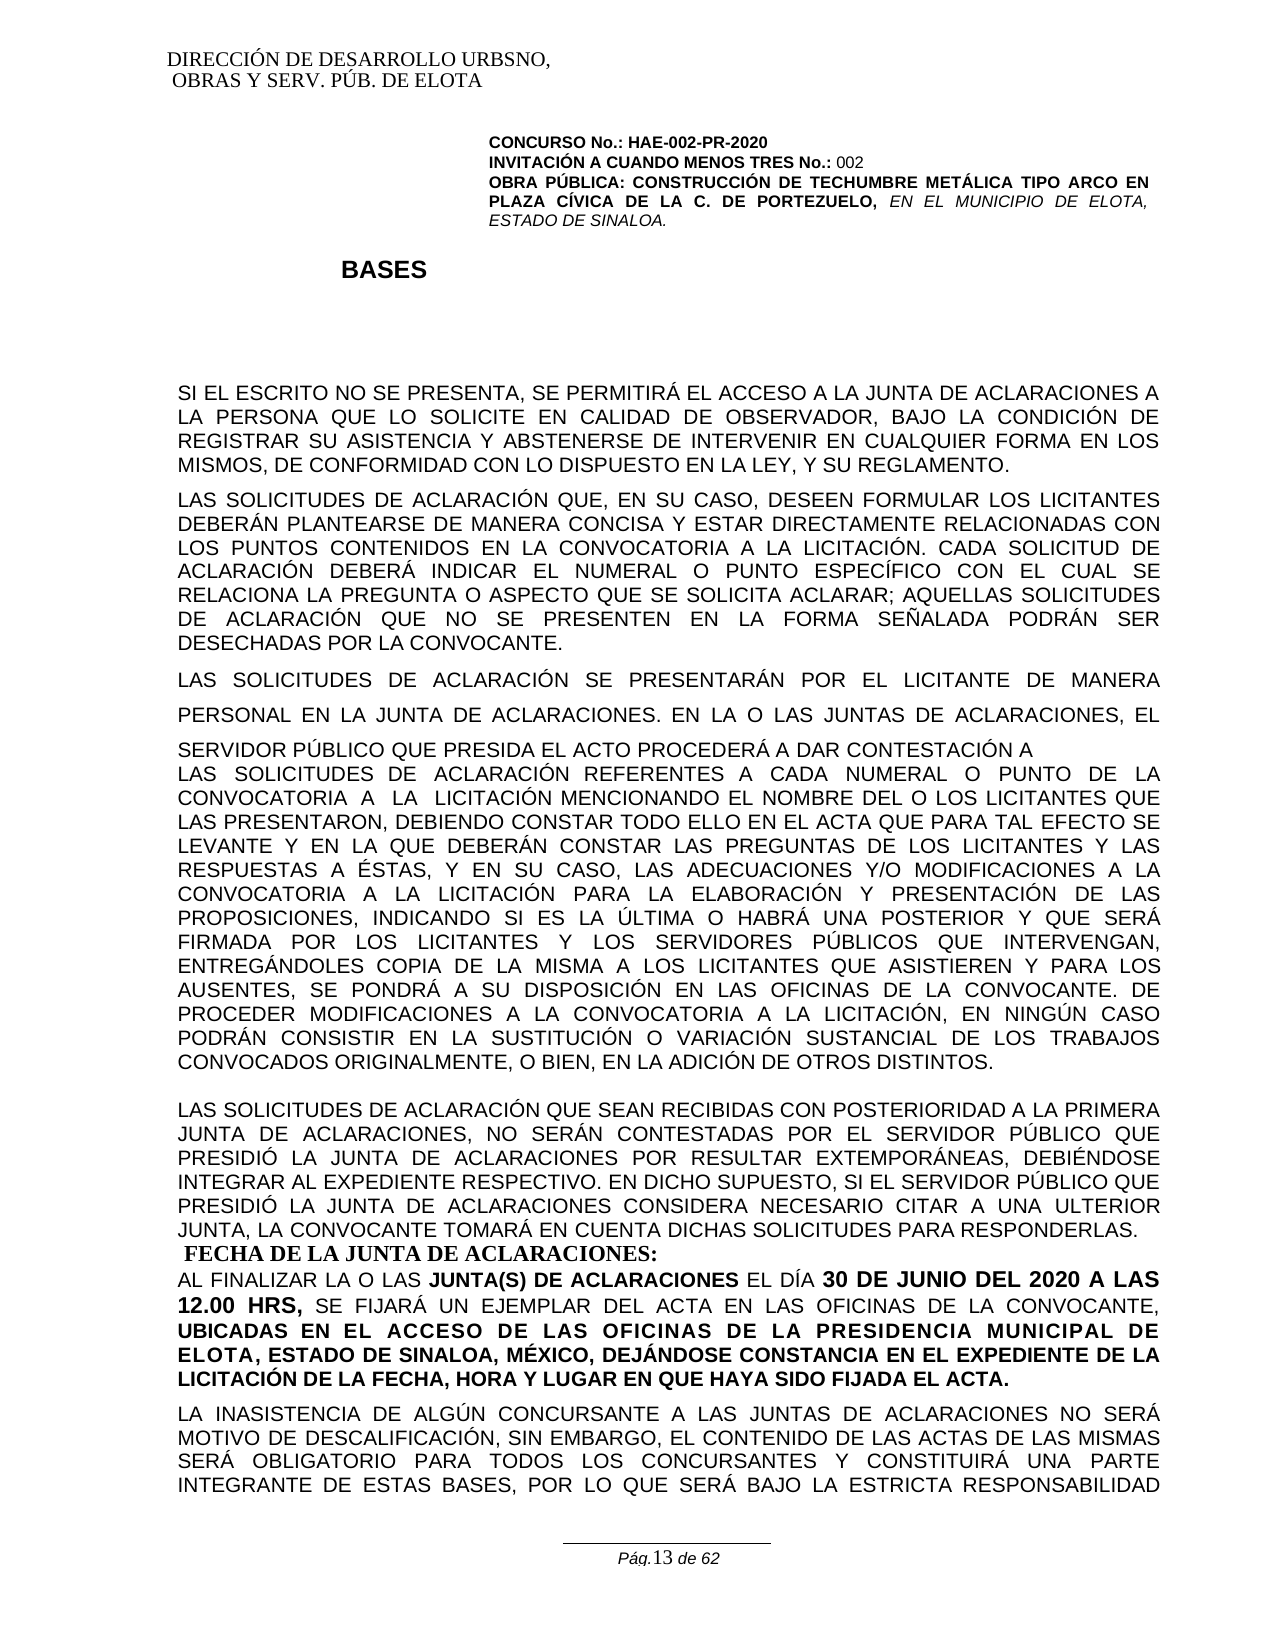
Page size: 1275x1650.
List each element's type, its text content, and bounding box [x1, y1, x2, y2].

text LAS SOLICITUDES DE ACLARACIÓN REFERENTES A CADA NUMERAL O PUNTO DE LA CONVOCATORIA A LA LICITACIÓN MENCIONANDO EL NOMBRE DEL O LOS LICITANTES QUE LAS PRESENTARON, DEBIENDO CONSTAR TODO ELLO EN EL ACTA QUE PARA TAL EFECTO SE LEVANTE Y EN LA QUE DEBERÁN CONSTAR LAS PREGUNTAS DE LOS LICITANTES Y LAS RESPUESTAS A ÉSTAS, Y EN SU CASO, LAS ADECUACIONES Y/O MODIFICACIONES A LA CONVOCATORIA A LA LICITACIÓN PARA LA ELABORACIÓN Y PRESENTACIÓN DE LAS PROPOSICIONES, INDICANDO SI ES LA ÚLTIMA O HABRÁ UNA POSTERIOR Y QUE SERÁ FIRMADA POR LOS LICITANTES Y LOS SERVIDORES PÚBLICOS QUE INTERVENGAN, ENTREGÁNDOLES COPIA DE LA MISMA A LOS LICITANTES QUE ASISTIEREN Y PARA LOS AUSENTES, SE PONDRÁ A SU DISPOSICIÓN EN LAS OFICINAS DE LA CONVOCANTE. DE PROCEDER MODIFICACIONES A LA CONVOCATORIA A LA LICITACIÓN, EN NINGÚN CASO PODRÁN CONSISTIR EN LA SUSTITUCIÓN O VARIACIÓN SUSTANCIAL DE LOS TRABAJOS CONVOCADOS ORIGINALMENTE, O BIEN, EN LA ADICIÓN DE OTROS DISTINTOS. [177, 762, 1161, 1074]
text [177, 1401, 1160, 1497]
text LAS SOLICITUDES DE ACLARACIÓN SE PRESENTARÁN POR EL LICITANTE DE MANERA PERSONAL EN LA JUNTA DE ACLARACIONES. EN LA O LAS JUNTAS DE ACLARACIONES, EL SERVIDOR PÚBLICO QUE PRESIDA EL ACTO PROCEDERÁ A DAR CONTESTACIÓN A [177, 656, 1160, 762]
text LAS SOLICITUDES DE ACLARACIÓN QUE SEAN RECIBIDAS CON POSTERIORIDAD A LA PRIMERA JUNTA DE ACLARACIONES, NO SERÁN CONTESTADAS POR EL SERVIDOR PÚBLICO QUE PRESIDIÓ LA JUNTA DE ACLARACIONES POR RESULTAR EXTEMPORÁNEAS, DEBIÉNDOSE INTEGRAR AL EXPEDIENTE RESPECTIVO. EN DICHO SUPUESTO, SI EL SERVIDOR PÚBLICO QUE PRESIDIÓ LA JUNTA DE ACLARACIONES CONSIDERA NECESARIO CITAR A UNA ULTERIOR JUNTA, LA CONVOCANTE TOMARÁ EN CUENTA DICHAS SOLICITUDES PARA RESPONDERLAS. [177, 1098, 1160, 1242]
text SI EL ESCRITO NO SE PRESENTA, SE PERMITIRÁ EL ACCESO A LA JUNTA DE ACLARACIONES A LA PERSONA QUE LO SOLICITE EN CALIDAD DE OBSERVADOR, BAJO LA CONDICIÓN DE REGISTRAR SU ASISTENCIA Y ABSTENERSE DE INTERVENIR EN CUALQUIER FORMA EN LOS MISMOS, DE CONFORMIDAD CON LO DISPUESTO EN LA LEY, Y SU REGLAMENTO. [177, 381, 1160, 477]
text AL FINALIZAR LA O LAS JUNTA(S) DE ACLARACIONES EL DÍA 30 DE JUNIO DEL 2020 A LAS 12.00 HRS, SE FIJARÁ UN EJEMPLAR DEL ACTA EN LAS OFICINAS DE LA CONVOCANTE, UBICADAS EN EL ACCESO DE LAS OFICINAS DE LA PRESIDENCIA MUNICIPAL DE ELOTA, ESTADO DE SINALOA, MÉXICO, DEJÁNDOSE CONSTANCIA EN EL EXPEDIENTE DE LA LICITACIÓN DE LA FECHA, HORA Y LUGAR EN QUE HAYA SIDO FIJADA EL ACTA. [177, 1266, 1160, 1390]
text FECHA DE LA JUNTA DE ACLARACIONES: [167, 1243, 1169, 1266]
text LAS SOLICITUDES DE ACLARACIÓN QUE, EN SU CASO, DESEEN FORMULAR LOS LICITANTES DEBERÁN PLANTEARSE DE MANERA CONCISA Y ESTAR DIRECTAMENTE RELACIONADAS CON LOS PUNTOS CONTENIDOS EN LA CONVOCATORIA A LA LICITACIÓN. CADA SOLICITUD DE ACLARACIÓN DEBERÁ INDICAR EL NUMERAL O PUNTO ESPECÍFICO CON EL CUAL SE RELACIONA LA PREGUNTA O ASPECTO QUE SE SOLICITA ACLARAR; AQUELLAS SOLICITUDES DE ACLARACIÓN QUE NO SE PRESENTEN EN LA FORMA SEÑALADA PODRÁN SER DESECHADAS POR LA CONVOCANTE. [177, 487, 1161, 655]
